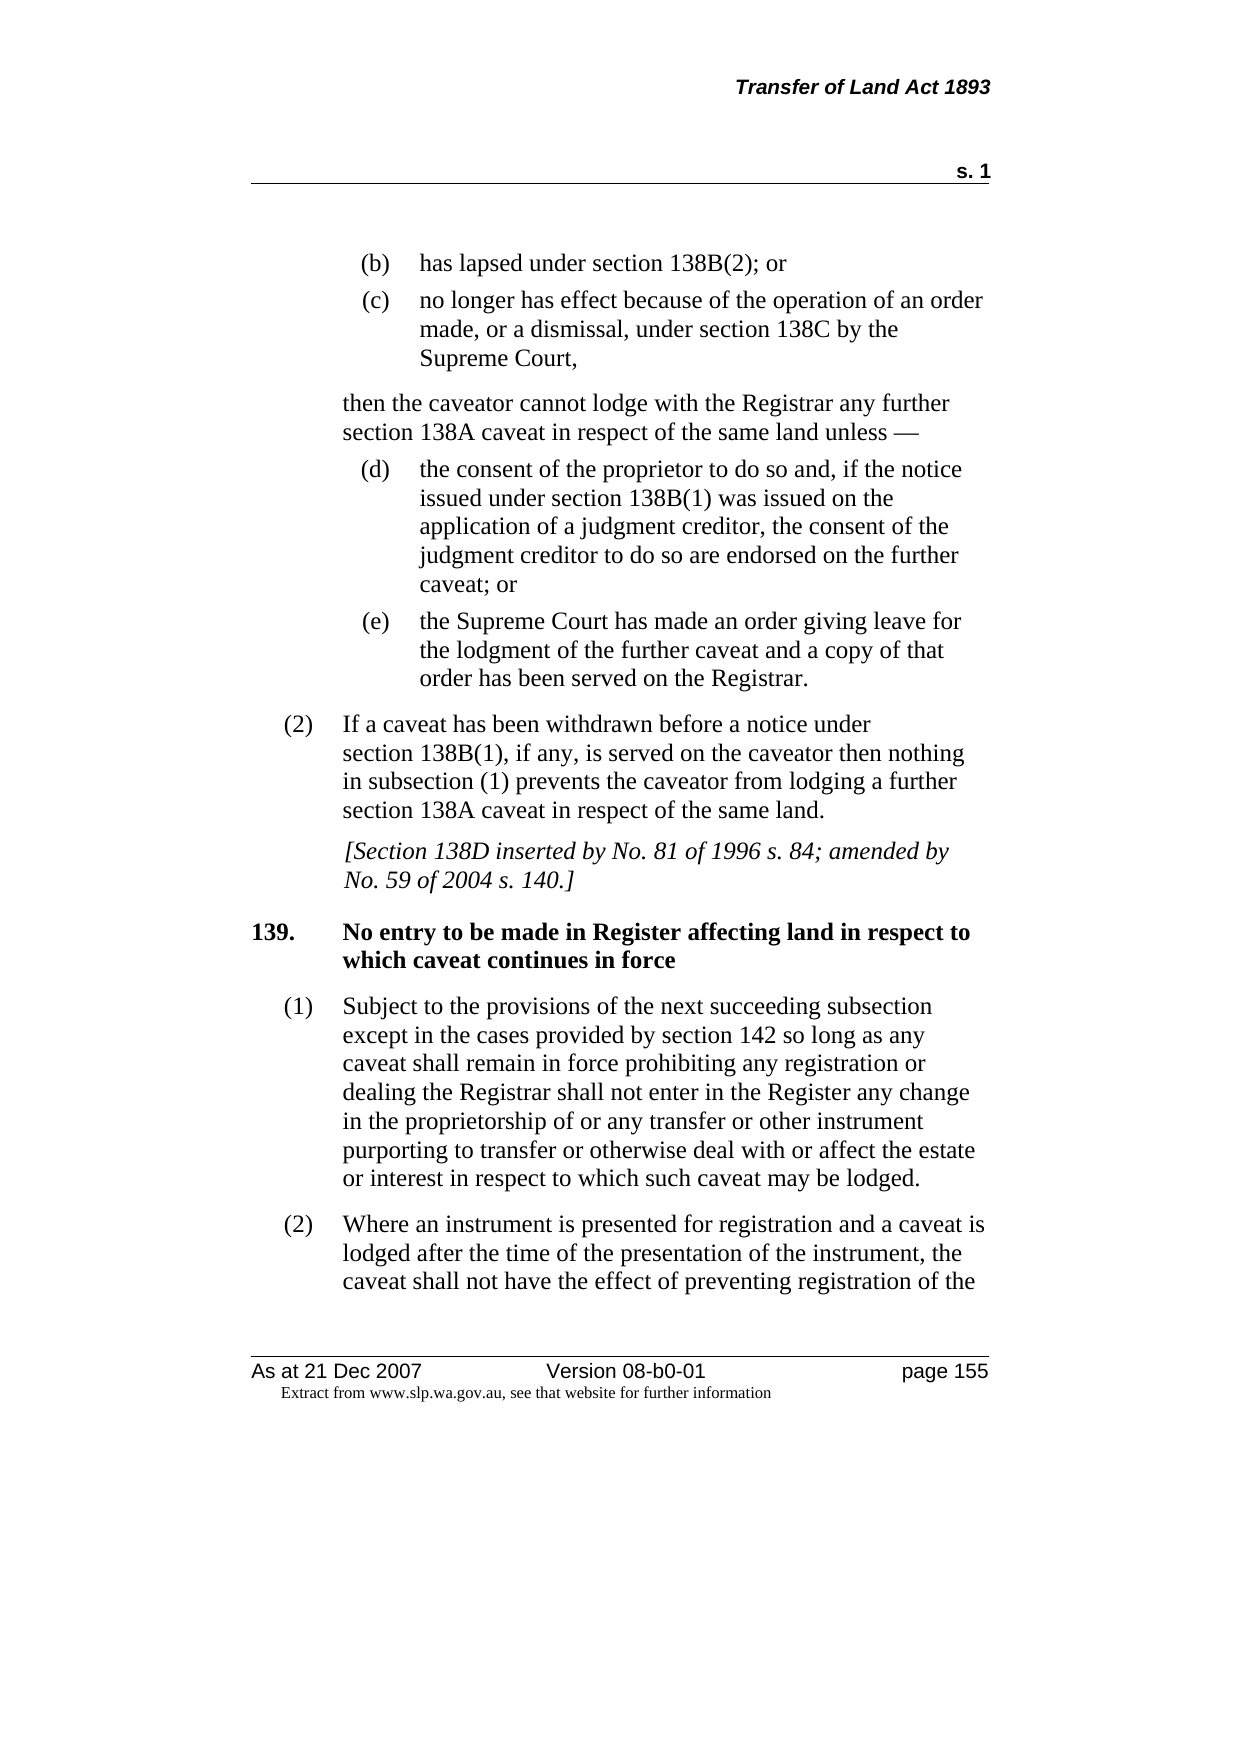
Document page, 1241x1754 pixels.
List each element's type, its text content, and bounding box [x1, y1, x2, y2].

text (1) Subject to the provisions of the next succeeding subsection except in the cases provided by section 142 so long as any caveat shall remain in force prohibiting any registration or dealing the Registrar shall not enter in the Register any change in the proprietorship of or any transfer or other instrument purporting to transfer or otherwise deal with or affect the estate or interest in respect to which such caveat may be lodged. [251, 991, 989, 1192]
text (d) the consent of the proprietor to do so and, if the notice issued under section 138B(1) was issued on the application of a judgment creditor, the consent of the judgment creditor to do so are endorsed on the further caveat; or [251, 454, 989, 598]
text [Section 138D inserted by No. 81 of 1996 s. 84; amended by No. 59 of 2004 s. 140.] [251, 836, 989, 894]
text (c) no longer has effect because of the operation of an order made, or a dismissal, under section 138C by the Supreme Court, [251, 285, 989, 371]
text then the caveator cannot lodge with the Registrar any further section 138A caveat in respect of the same land unless — [251, 388, 989, 446]
text (2) If a caveat has been withdrawn before a notice under section 138B(1), if any, is served on the caveator then nothing in subsection (1) prevents the caveator from lodging a further section 138A caveat in respect of the same land. [251, 709, 989, 824]
text (b) has lapsed under section 138B(2); or [251, 248, 989, 277]
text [251, 1209, 989, 1295]
subtitle 139. No entry to be made in Register affecting land in respect to which caveat continues in force [251, 917, 989, 974]
text (e) the Supreme Court has made an order giving leave for the lodgment of the further caveat and a copy of that order has been served on the Registrar. [251, 606, 989, 692]
